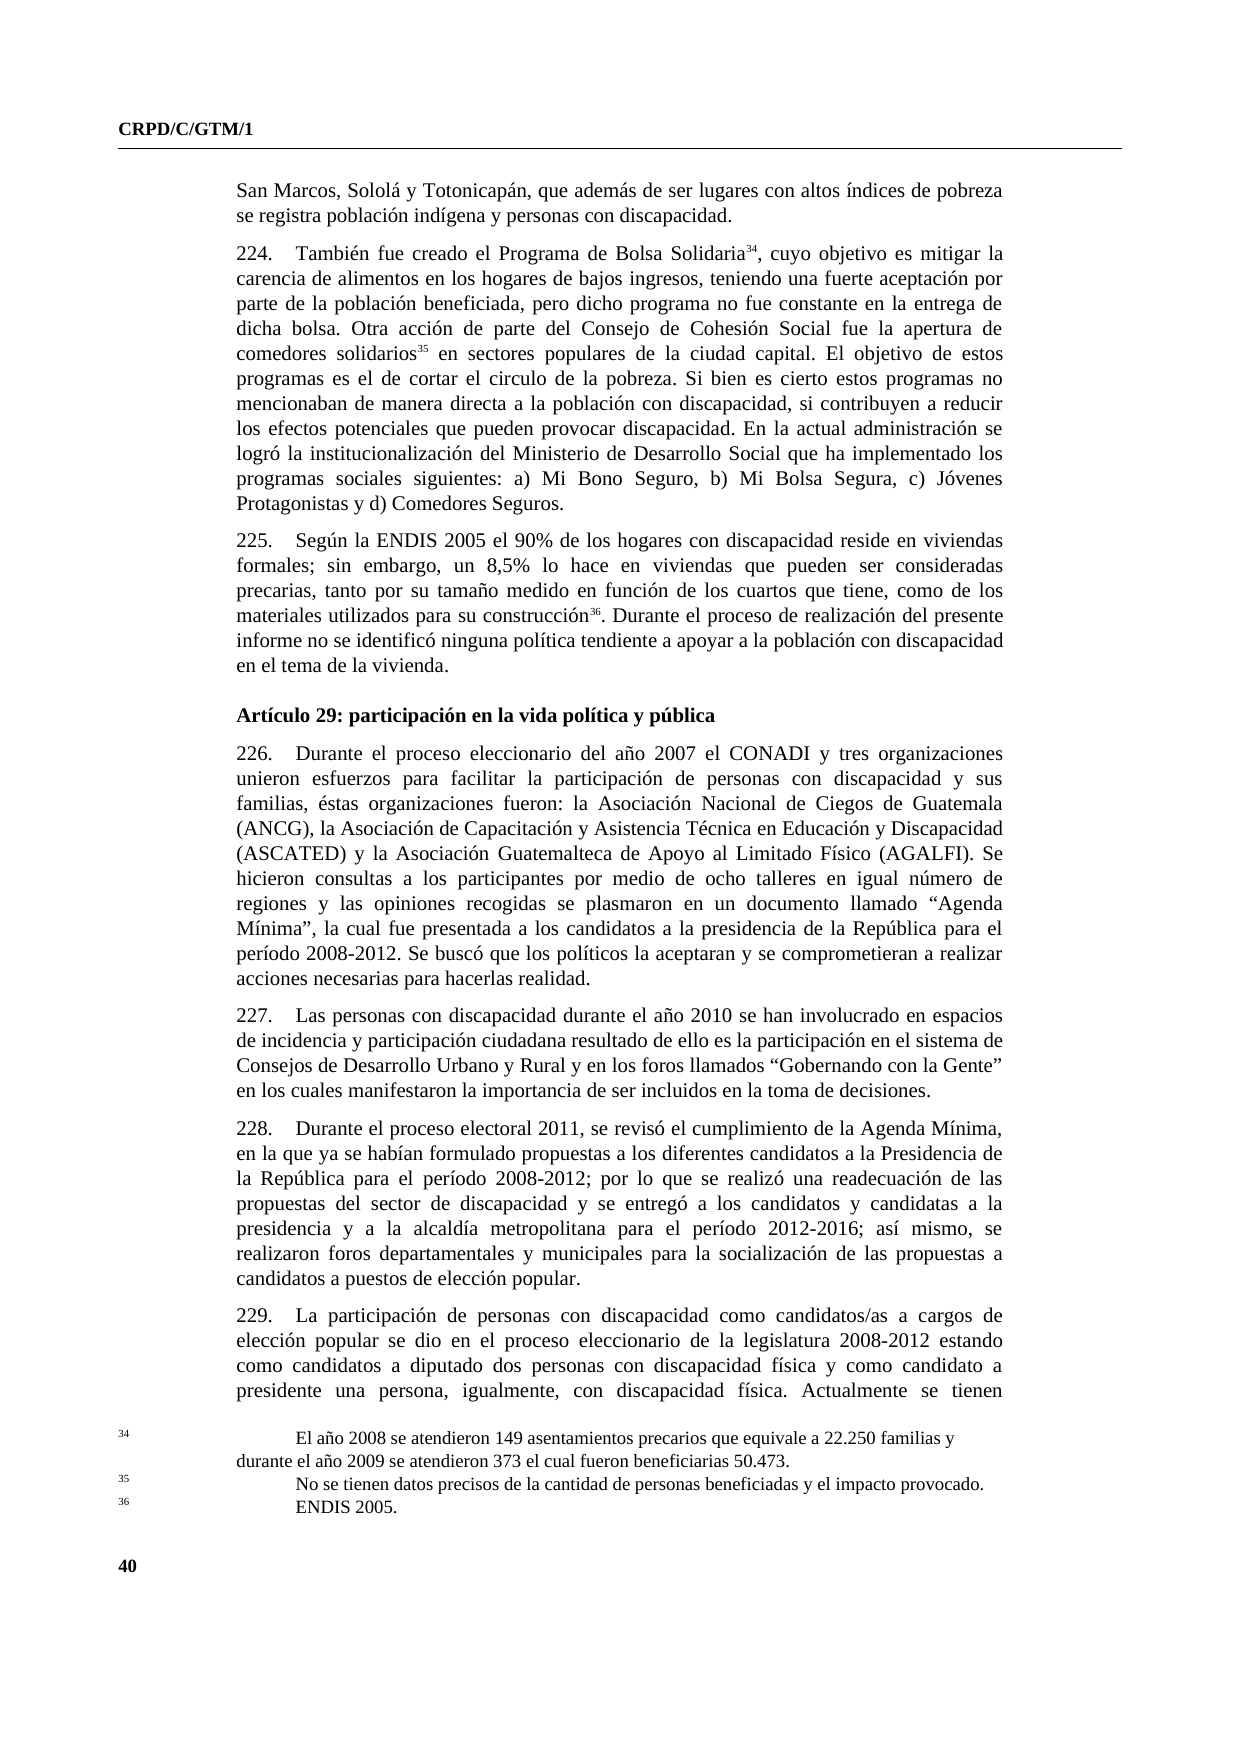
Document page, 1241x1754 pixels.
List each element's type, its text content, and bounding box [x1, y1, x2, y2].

text 228. Durante el proceso electoral 2011, se revisó el cumplimiento de la Agenda Mínima, en la que ya se habían formulado propuestas a los diferentes candidatos a la Presidencia de la República para el período 2008-2012; por lo que se realizó una readecuación de las propuestas del sector de discapacidad y se entregó a los candidatos y candidatas a la presidencia y a la alcaldía metropolitana para el período 2012-2016; así mismo, se realizaron foros departamentales y municipales para la socialización de las propuestas a candidatos a puestos de elección popular. [236, 1115, 1004, 1290]
text 226. Durante el proceso eleccionario del año 2007 el CONADI y tres organizaciones unieron esfuerzos para facilitar la participación de personas con discapacidad y sus familias, éstas organizaciones fueron: la Asociación Nacional de Ciegos de Guatemala (ANCG), la Asociación de Capacitación y Asistencia Técnica en Educación y Discapacidad (ASCATED) y la Asociación Guatemalteca de Apoyo al Limitado Físico (AGALFI). Se hicieron consultas a los participantes por medio de ocho talleres en igual número de regiones y las opiniones recogidas se plasmaron en un documento llamado “Agenda Mínima”, la cual fue presentada a los candidatos a la presidencia de la República para el período 2008-2012. Se buscó que los políticos la aceptaran y se comprometieran a realizar acciones necesarias para hacerlas realidad. [236, 740, 1004, 990]
text 225. Según la ENDIS 2005 el 90% de los hogares con discapacidad reside en viviendas formales; sin embargo, un 8,5% lo hace en viviendas que pueden ser consideradas precarias, tanto por su tamaño medido en función de los cuartos que tiene, como de los materiales utilizados para su construcción. Durante el proceso de realización del presente informe no se identificó ninguna política tendiente a apoyar a la población con discapacidad en el tema de la vivienda. [236, 577, 1004, 628]
text Artículo 29: participación en la vida política y pública [118, 702, 1004, 727]
text 224. También fue creado el Programa de Bolsa Solidaria, cuyo objetivo es mitigar la carencia de alimentos en los hogares de bajos ingresos, teniendo una fuerte aceptación por parte de la población beneficiada, pero dicho programa no fue constante en la entrega de dicha bolsa. Otra acción de parte del Consejo de Cohesión Social fue la apertura de comedores solidarios en sectores populares de la ciudad capital. El objetivo de estos programas es el de cortar el circulo de la pobreza. Si bien es cierto estos programas no mencionaban de manera directa a la población con discapacidad, si contribuyen a reducir los efectos potenciales que pueden provocar discapacidad. En la actual administración se logró la institucionalización del Ministerio de Desarrollo Social que ha implementado los programas sociales siguientes: a) Mi Bono Seguro, b) Mi Bolsa Segura, c) Jóvenes Protagonistas y d) Comedores Seguros. [236, 240, 1004, 515]
text 227. Las personas con discapacidad durante el año 2010 se han involucrado en espacios de incidencia y participación ciudadana resultado de ello es la participación en el sistema de Consejos de Desarrollo Urbano y Rural y en los foros llamados “Gobernando con la Gente” en los cuales manifestaron la importancia de ser incluidos en la toma de decisiones. [236, 1002, 1004, 1102]
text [236, 177, 1004, 227]
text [236, 1302, 1004, 1402]
